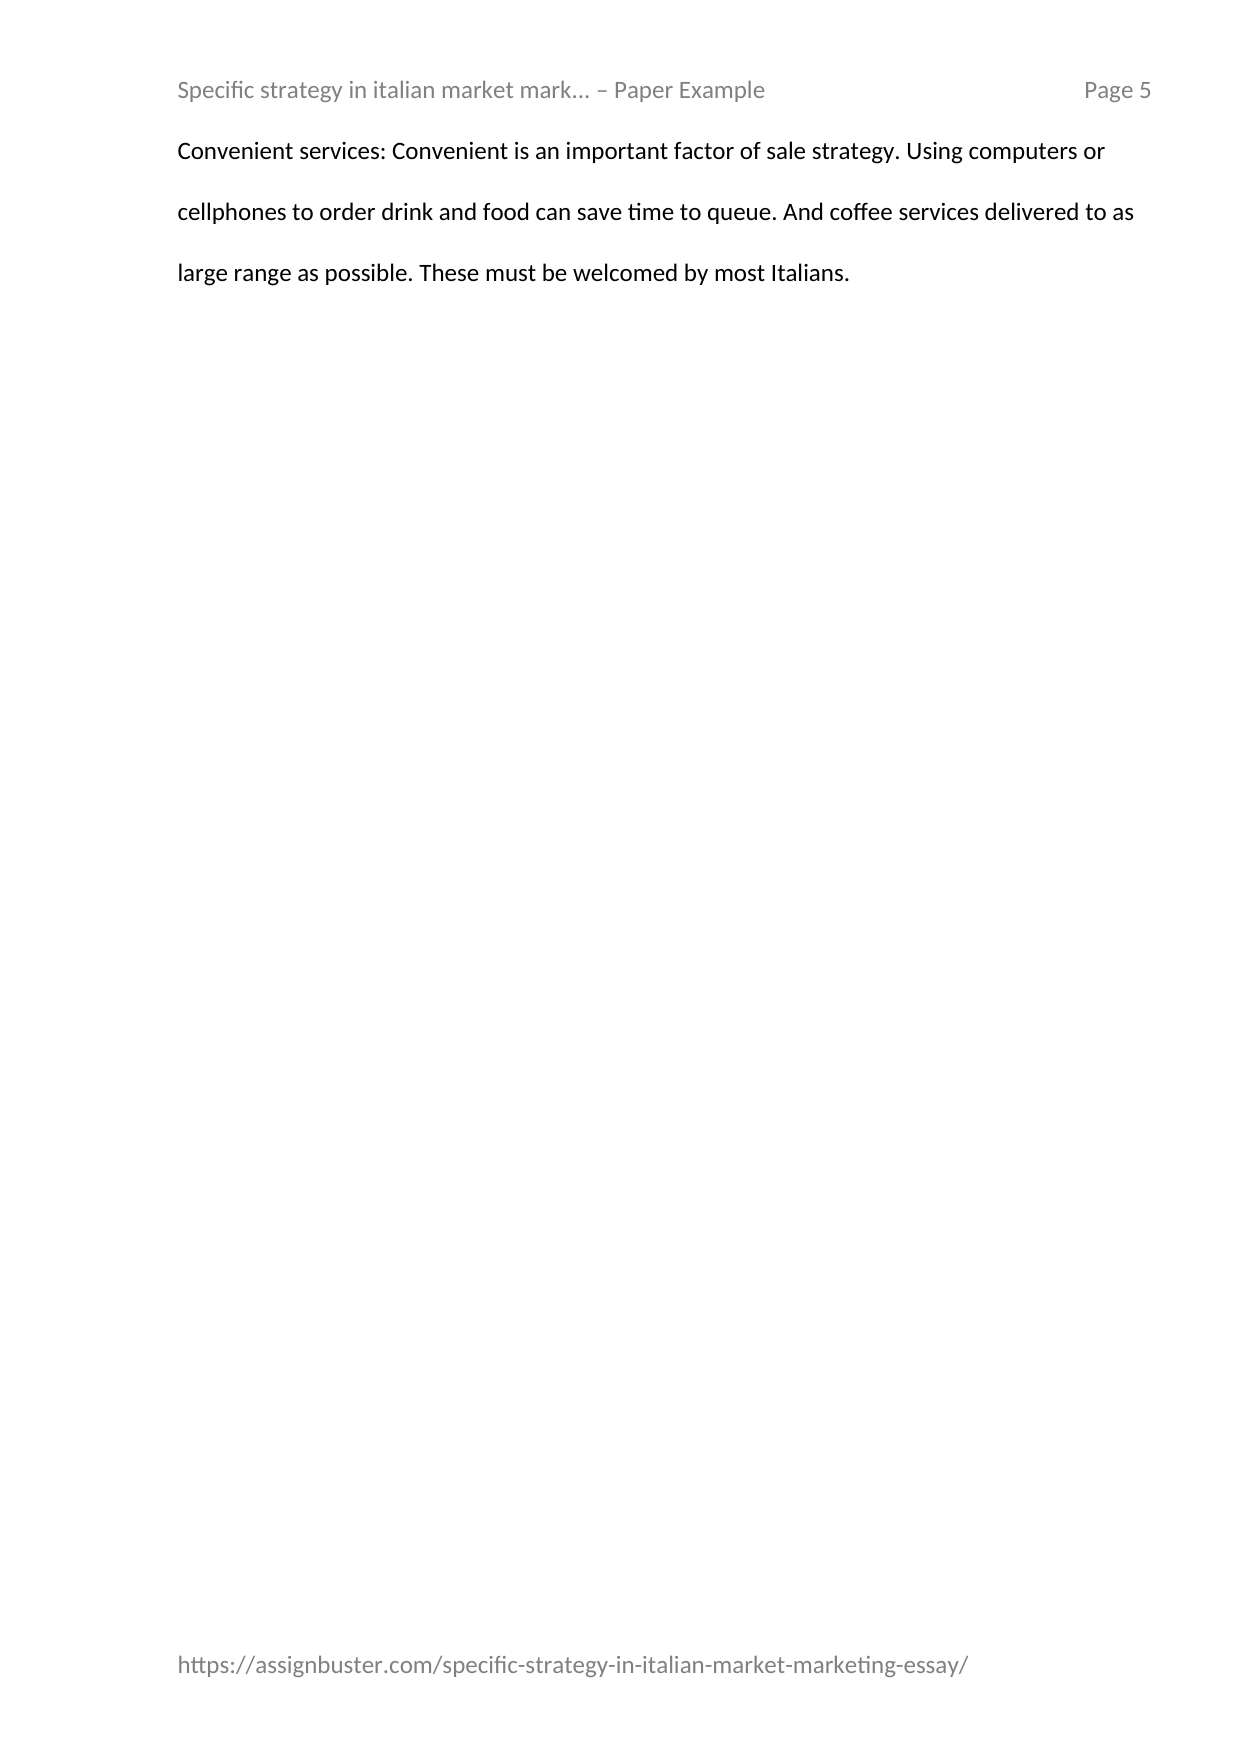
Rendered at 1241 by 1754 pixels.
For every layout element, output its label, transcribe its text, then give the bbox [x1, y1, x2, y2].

text Convenient services: Convenient is an important factor of sale strategy. Using computers or cellphones to order drink and food can save time to queue. And coffee services delivered to as large range as possible. These must be welcomed by most Italians. [177, 135, 1152, 287]
